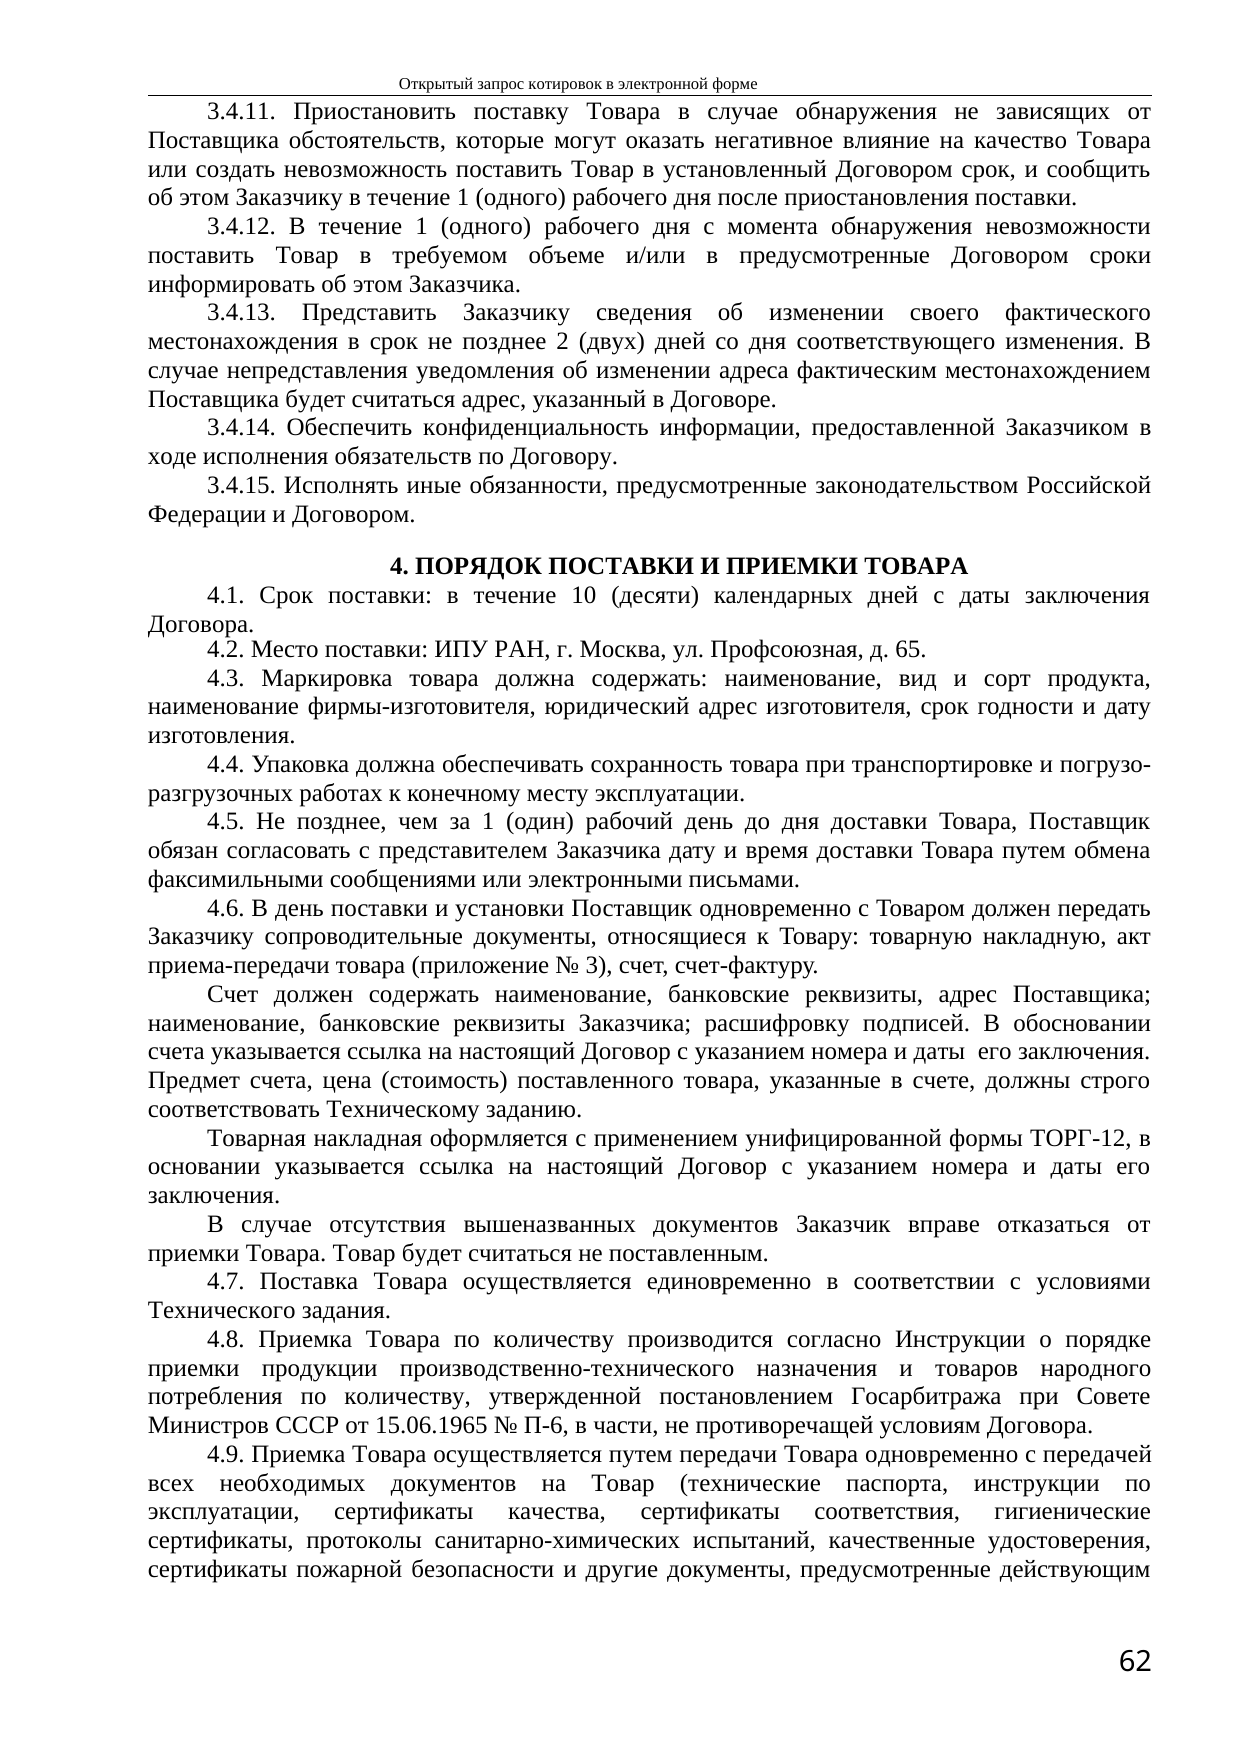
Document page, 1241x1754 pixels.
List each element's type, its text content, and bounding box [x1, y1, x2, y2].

text 4.4. Упаковка должна обеспечивать сохранность товара при транспортировке и погрузо-разгрузочных работах к конечному месту эксплуатации. [148, 749, 1152, 806]
text 4.3. Маркировка товара должна содержать: наименование, вид и сорт продукта, наименование фирмы-изготовителя, юридический адрес изготовителя, срок годности и дату изготовления. [148, 663, 1152, 749]
text 3.4.14. Обеспечить конфиденциальность информации, предоставленной Заказчиком в ходе исполнения обязательств по Договору. [148, 412, 1152, 470]
text 4. ПОРЯДОК ПОСТАВКИ И ПРИЕМКИ ТОВАРА [148, 551, 1152, 580]
text В случае отсутствия вышеназванных документов Заказчик вправе отказаться от приемки Товара. Товар будет считаться не поставленным. [148, 1209, 1152, 1266]
text 4.7. Поставка Товара осуществляется единовременно в соответствии с условиями Технического задания. [148, 1266, 1152, 1324]
text 4.1. Срок поставки: в течение 10 (десяти) календарных дней с даты заключения Договора. [148, 580, 1152, 638]
text Товарная накладная оформляется с применением унифицированной формы ТОРГ-12, в основании указывается ссылка на настоящий Договор с указанием номера и даты его заключения. [148, 1123, 1152, 1209]
text 4.2. Место поставки: ИПУ РАН, г. Москва, ул. Профсоюзная, д. 65. [148, 638, 1152, 663]
text 4.8. Приемка Товара по количеству производится согласно Инструкции о порядке приемки продукции производственно-технического назначения и товаров народного потребления по количеству, утвержденной постановлением Госарбитража при Совете Министров СССР от 15.06.1965 № П-6, в части, не противоречащей условиям Договора. [148, 1324, 1152, 1439]
text 4.6. В день поставки и установки Поставщик одновременно с Товаром должен передать Заказчику сопроводительные документы, относящиеся к Товару: товарную накладную, акт приема-передачи товара (приложение № 3), счет, счет-фактуру. [148, 893, 1152, 979]
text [148, 1439, 1152, 1583]
text 3.4.13. Представить Заказчику сведения об изменении своего фактического местонахождения в срок не позднее 2 (двух) дней со дня соответствующего изменения. В случае непредставления уведомления об изменении адреса фактическим местонахождением Поставщика будет считаться адрес, указанный в Договоре. [148, 297, 1152, 412]
text Счет должен содержать наименование, банковские реквизиты, адрес Поставщика; наименование, банковские реквизиты Заказчика; расшифровку подписей. В обосновании счета указывается ссылка на настоящий Договор с указанием номера и даты его заключения. Предмет счета, цена (стоимость) поставленного товара, указанные в счете, должны строго соответствовать Техническому заданию. [148, 979, 1152, 1123]
text 4.5. Не позднее, чем за 1 (один) рабочий день до дня доставки Товара, Поставщик обязан согласовать с представителем Заказчика дату и время доставки Товара путем обмена факсимильными сообщениями или электронными письмами. [148, 806, 1152, 893]
text 3.4.12. В течение 1 (одного) рабочего дня с момента обнаружения невозможности поставить Товар в требуемом объеме и/или в предусмотренные Договором сроки информировать об этом Заказчика. [148, 211, 1152, 297]
text 3.4.15. Исполнять иные обязанности, предусмотренные законодательством Российской Федерации и Договором. [148, 470, 1152, 527]
text 3.4.11. Приостановить поставку Товара в случае обнаружения не зависящих от Поставщика обстоятельств, которые могут оказать негативное влияние на качество Товара или создать невозможность поставить Товар в установленный Договором срок, и сообщить об этом Заказчику в течение 1 (одного) рабочего дня после приостановления поставки. [148, 96, 1152, 211]
